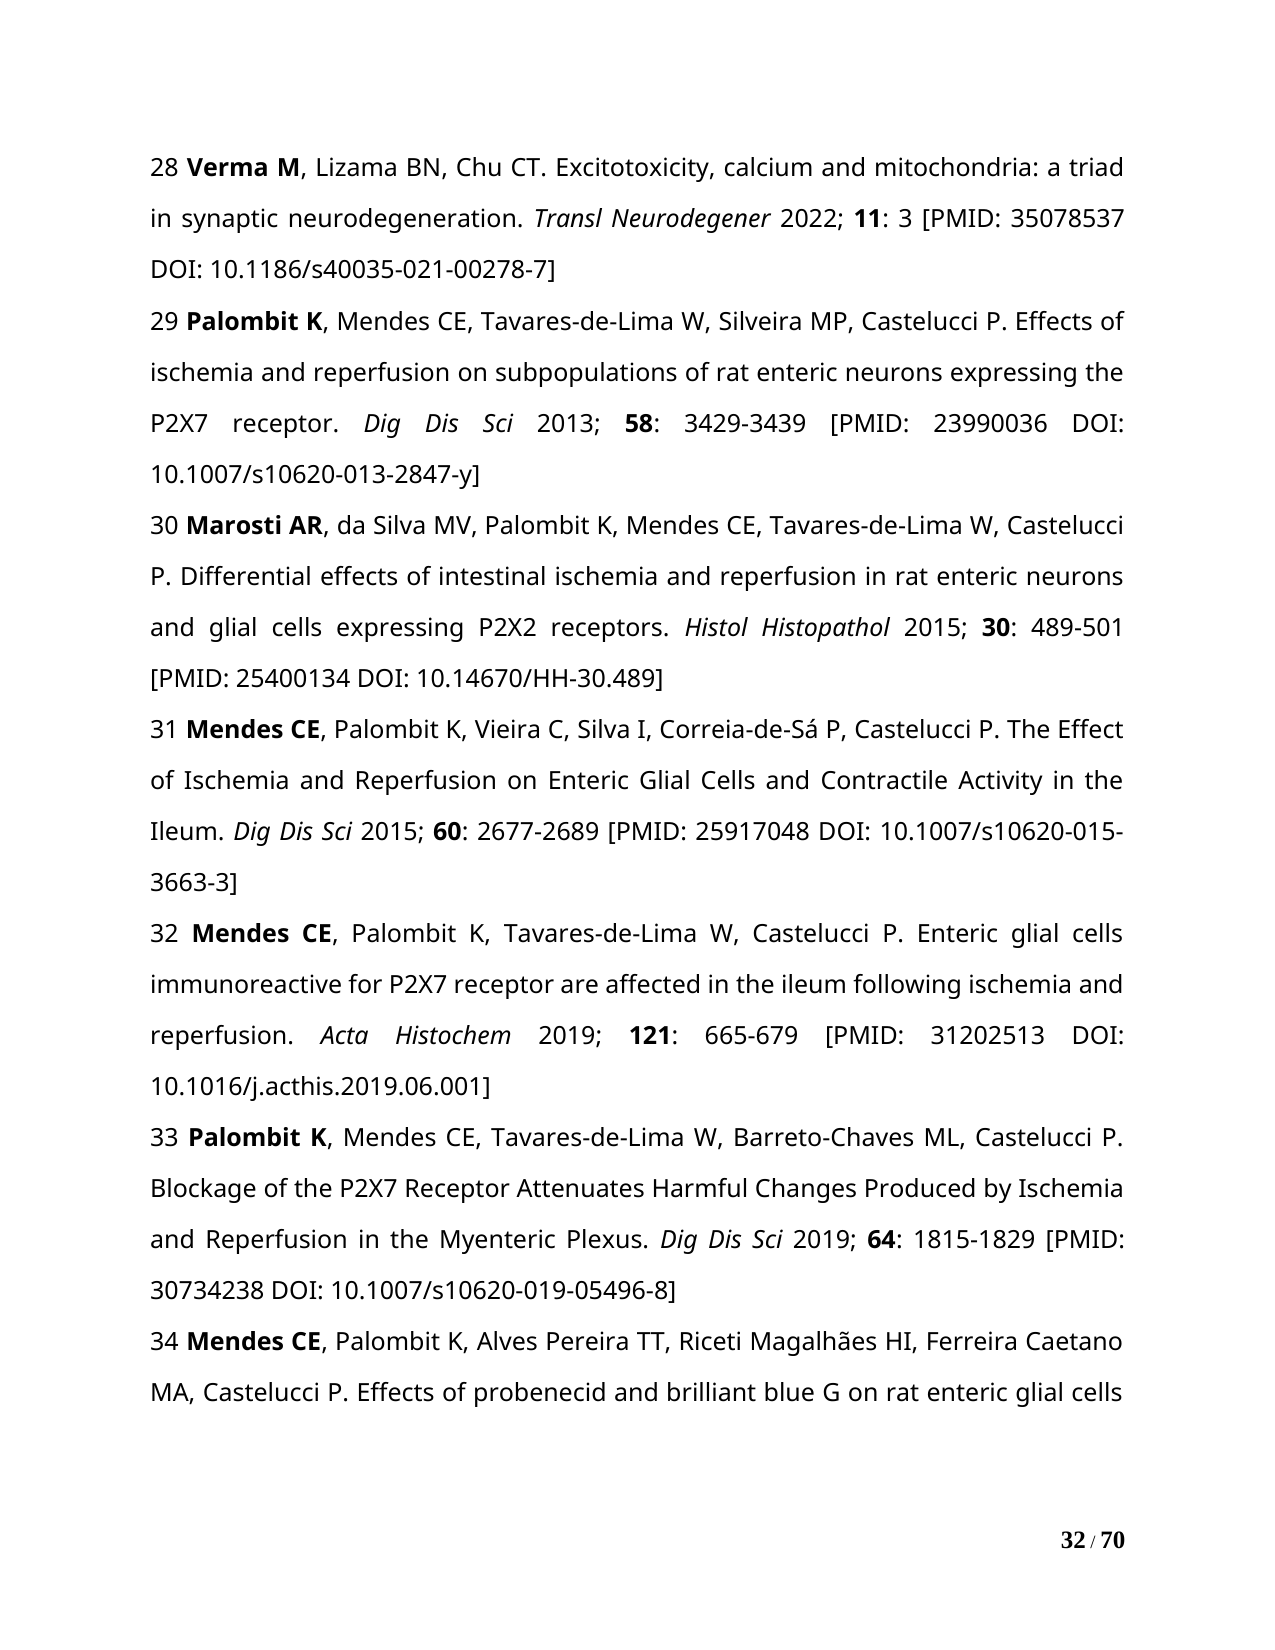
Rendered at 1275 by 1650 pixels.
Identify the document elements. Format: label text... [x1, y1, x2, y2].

text 33 Palombit K, Mendes CE, Tavares-de-Lima W, Barreto-Chaves ML, Castelucci P. Blockage of the P2X7 Receptor Attenuates Harmful Changes Produced by Ischemia and Reperfusion in the Myenteric Plexus. Dig Dis Sci 2019; 64: 1815-1829 [PMID: 30734238 DOI: 10.1007/s10620-019-05496-8] [150, 1120, 1125, 1307]
text 29 Palombit K, Mendes CE, Tavares-de-Lima W, Silveira MP, Castelucci P. Effects of ischemia and reperfusion on subpopulations of rat enteric neurons expressing the P2X7 receptor. Dig Dis Sci 2013; 58: 3429-3439 [PMID: 23990036 DOI: 10.1007/s10620-013-2847-y] [150, 303, 1125, 490]
text 28 Verma M, Lizama BN, Chu CT. Excitotoxicity, calcium and mitochondria: a triad in synaptic neurodegeneration. Transl Neurodegener 2022; 11: 3 [PMID: 35078537 DOI: 10.1186/s40035-021-00278-7] [150, 150, 1125, 286]
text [150, 1324, 1125, 1409]
text 30 Marosti AR, da Silva MV, Palombit K, Mendes CE, Tavares-de-Lima W, Castelucci P. Differential effects of intestinal ischemia and reperfusion in rat enteric neurons and glial cells expressing P2X2 receptors. Histol Histopathol 2015; 30: 489-501 [PMID: 25400134 DOI: 10.14670/HH-30.489] [150, 507, 1125, 694]
text 32 Mendes CE, Palombit K, Tavares-de-Lima W, Castelucci P. Enteric glial cells immunoreactive for P2X7 receptor are affected in the ileum following ischemia and reperfusion. Acta Histochem 2019; 121: 665-679 [PMID: 31202513 DOI: 10.1016/j.acthis.2019.06.001] [150, 916, 1125, 1103]
text 31 Mendes CE, Palombit K, Vieira C, Silva I, Correia-de-Sá P, Castelucci P. The Effect of Ischemia and Reperfusion on Enteric Glial Cells and Contractile Activity in the Ileum. Dig Dis Sci 2015; 60: 2677-2689 [PMID: 25917048 DOI: 10.1007/s10620-015-3663-3] [150, 711, 1125, 899]
